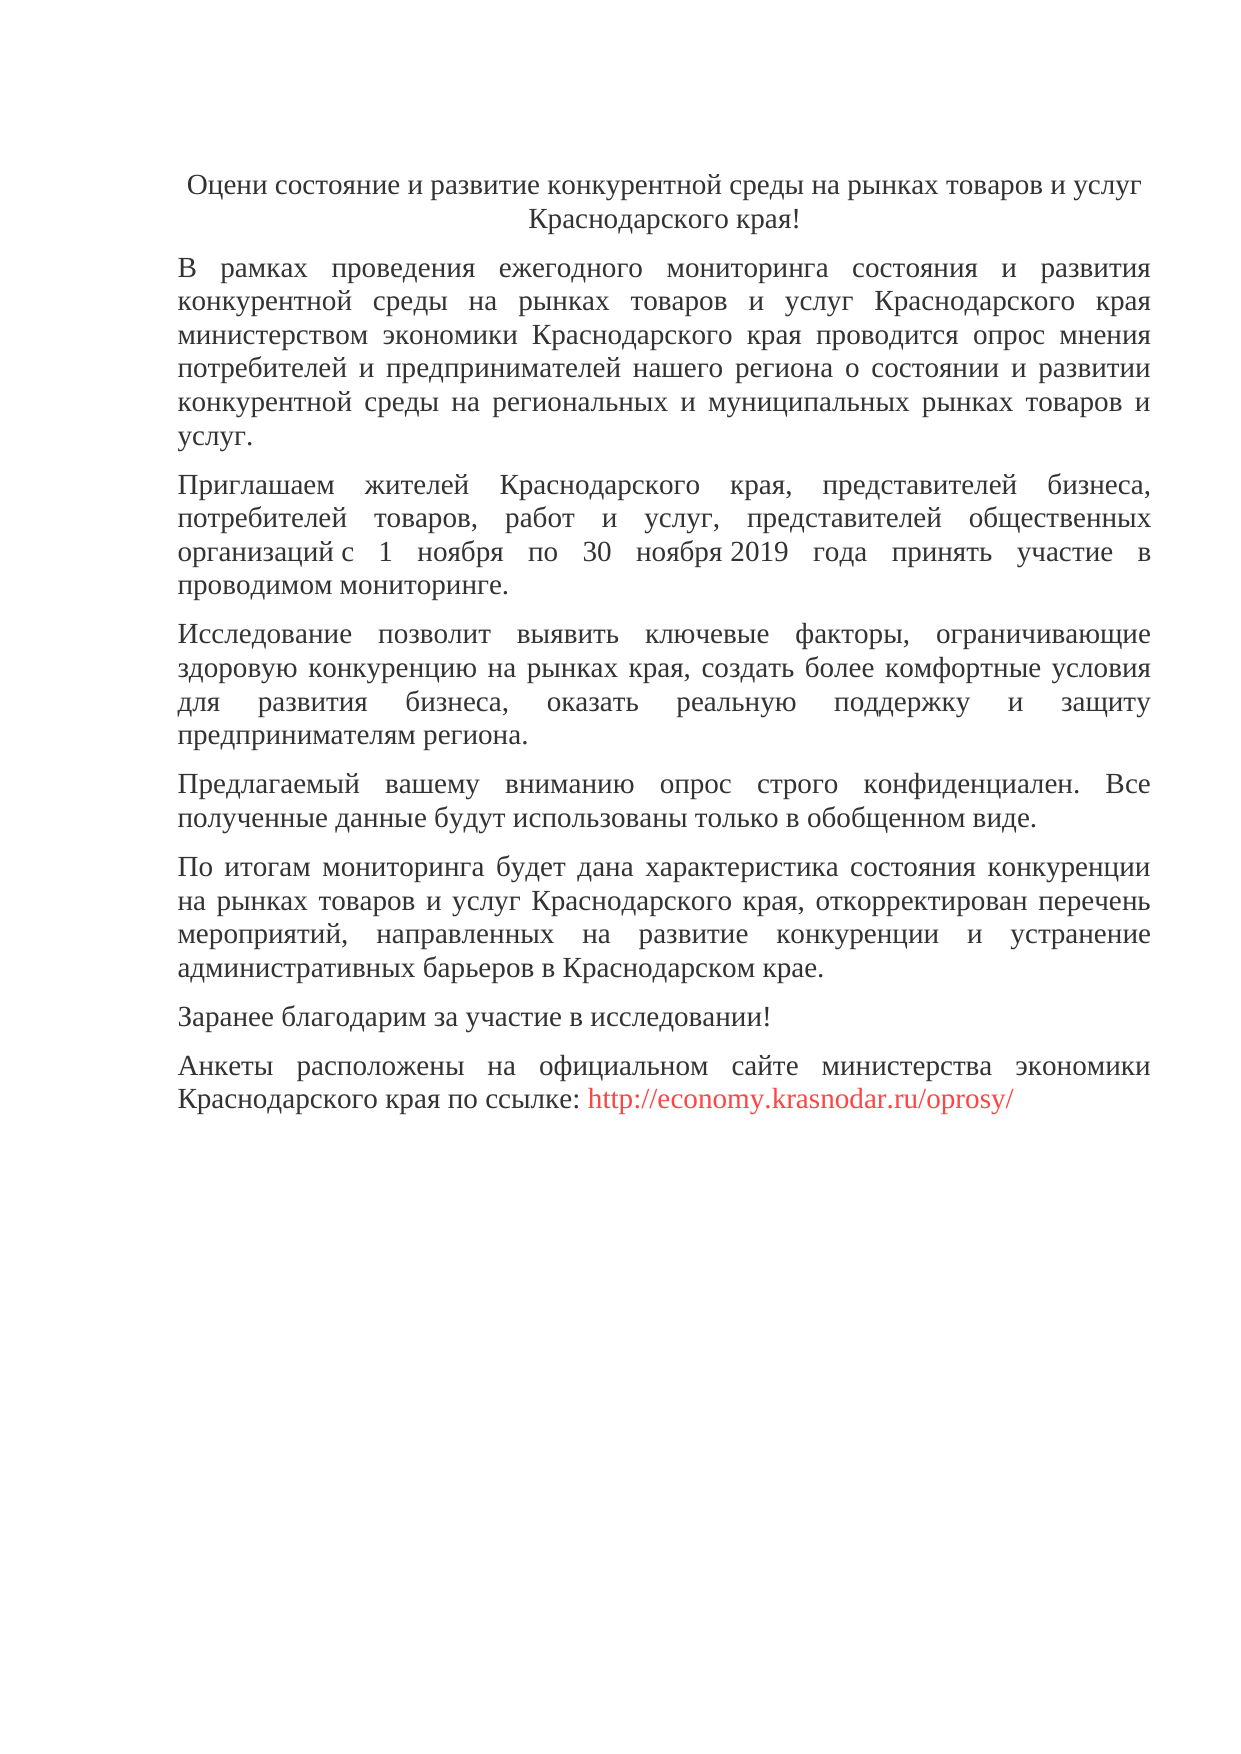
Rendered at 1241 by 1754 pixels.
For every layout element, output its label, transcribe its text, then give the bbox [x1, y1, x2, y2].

text Приглашаем жителей Краснодарского края, представителей бизнеса, потребителей товаров, работ и услуг, представителей общественных организаций с 1 ноября по 30 ноября 2019 года принять участие в проводимом мониторинге. [177, 467, 1152, 601]
text Анкеты расположены на официальном сайте министерства экономики Краснодарского края по ссылке: http://economy.krasnodar.ru/oprosy/ [177, 1048, 1152, 1115]
text По итогам мониторинга будет дана характеристика состояния конкуренции на рынках товаров и услуг Краснодарского края, откорректирован перечень мероприятий, направленных на развитие конкуренции и устранение административных барьеров в Краснодарском крае. [177, 849, 1152, 983]
text Оцени состояние и развитие конкурентной среды на рынках товаров и услуг Краснодарского края! [177, 167, 1152, 234]
text Заранее благодарим за участие в исследовании! [177, 999, 1152, 1032]
text Предлагаемый вашему вниманию опрос строго конфиденциален. Все полученные данные будут использованы только в обобщенном виде. [177, 766, 1152, 833]
text Исследование позволит выявить ключевые факторы, ограничивающие здоровую конкуренцию на рынках края, создать более комфортные условия для развития бизнеса, оказать реальную поддержку и защиту предпринимателям региона. [177, 617, 1152, 751]
text В рамках проведения ежегодного мониторинга состояния и развития конкурентной среды на рынках товаров и услуг Краснодарского края министерством экономики Краснодарского края проводится опрос мнения потребителей и предпринимателей нашего региона о состоянии и развитии конкурентной среды на региональных и муниципальных рынках товаров и услуг. [177, 250, 1152, 451]
